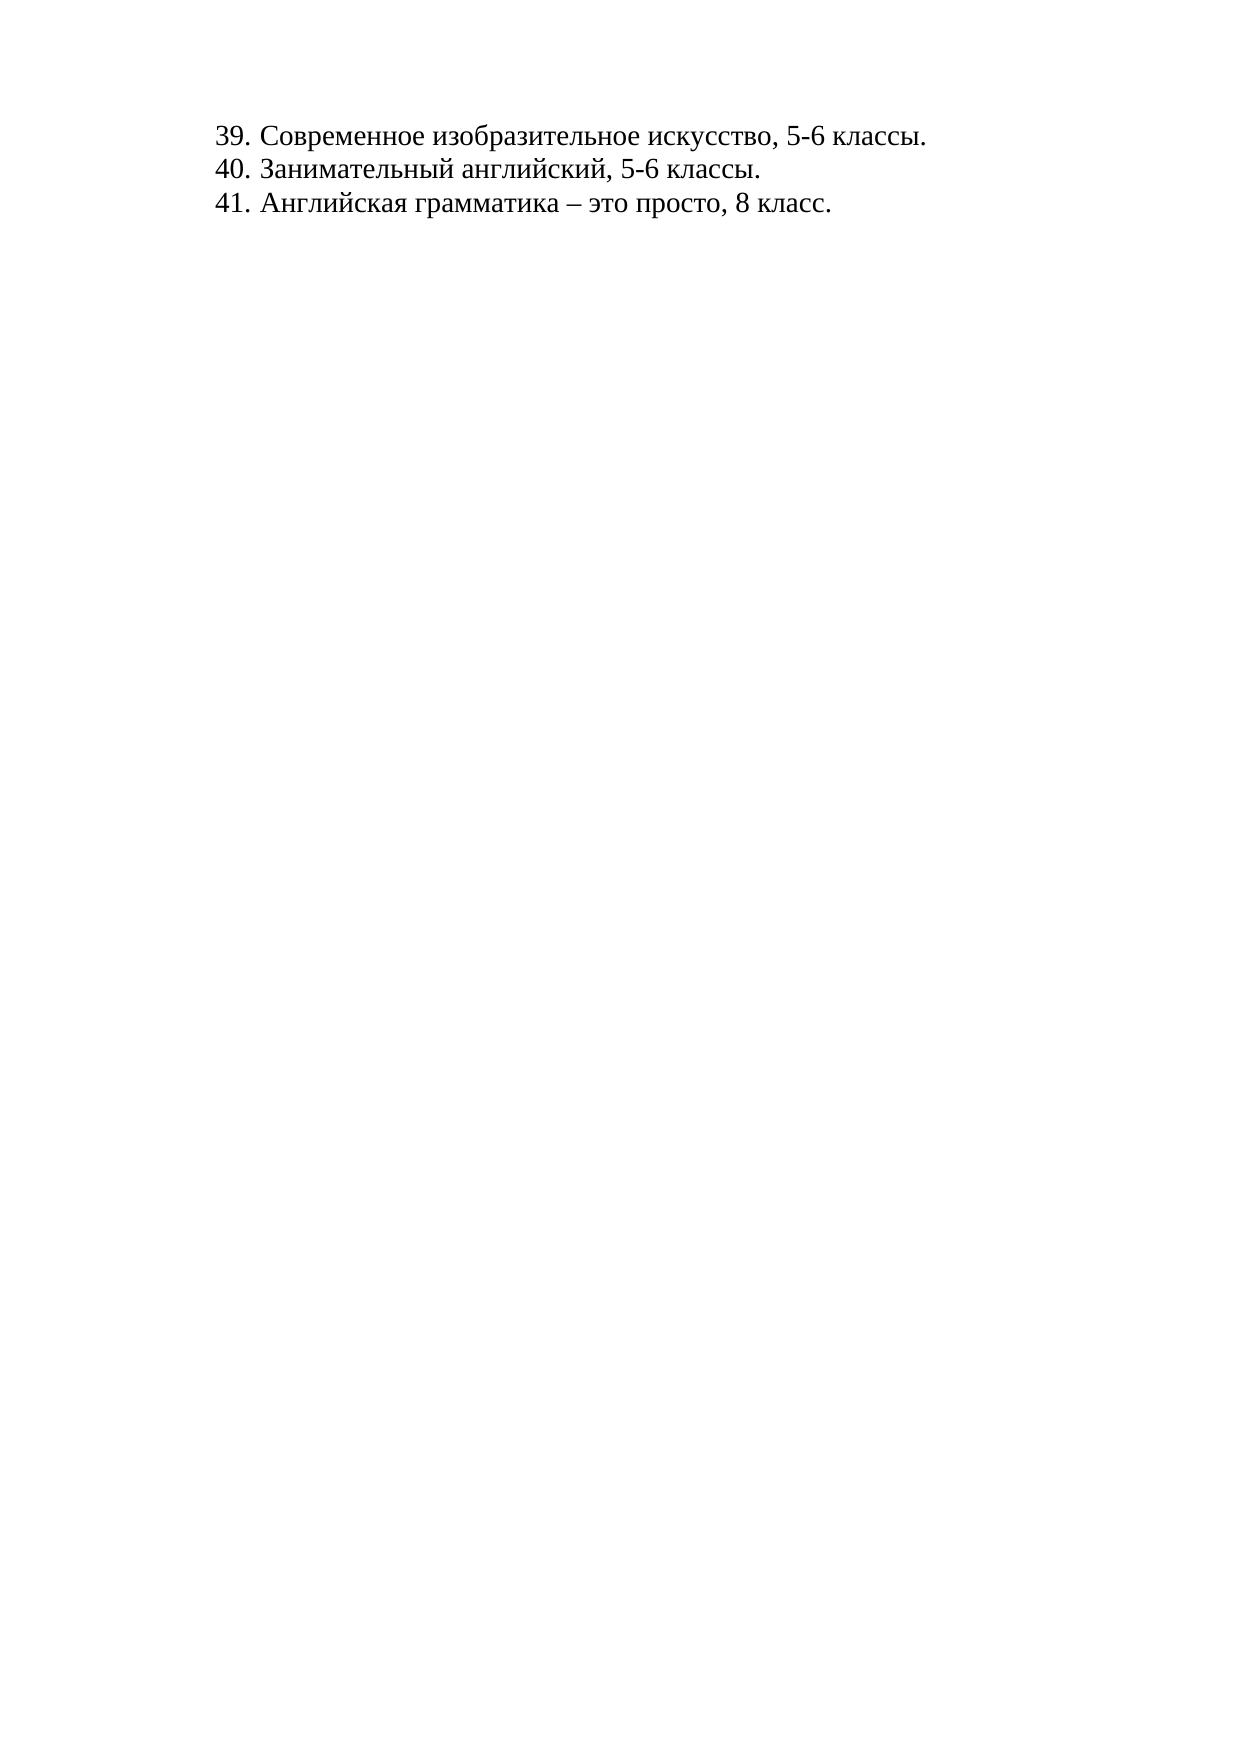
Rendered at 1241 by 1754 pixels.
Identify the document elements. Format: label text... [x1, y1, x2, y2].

list Современное изобразительное искусство, 5-6 классы. [215, 118, 1152, 152]
list Занимательный английский, 5-6 классы. [215, 152, 1152, 185]
list Английская грамматика – это просто, 8 класс. [215, 185, 1152, 219]
